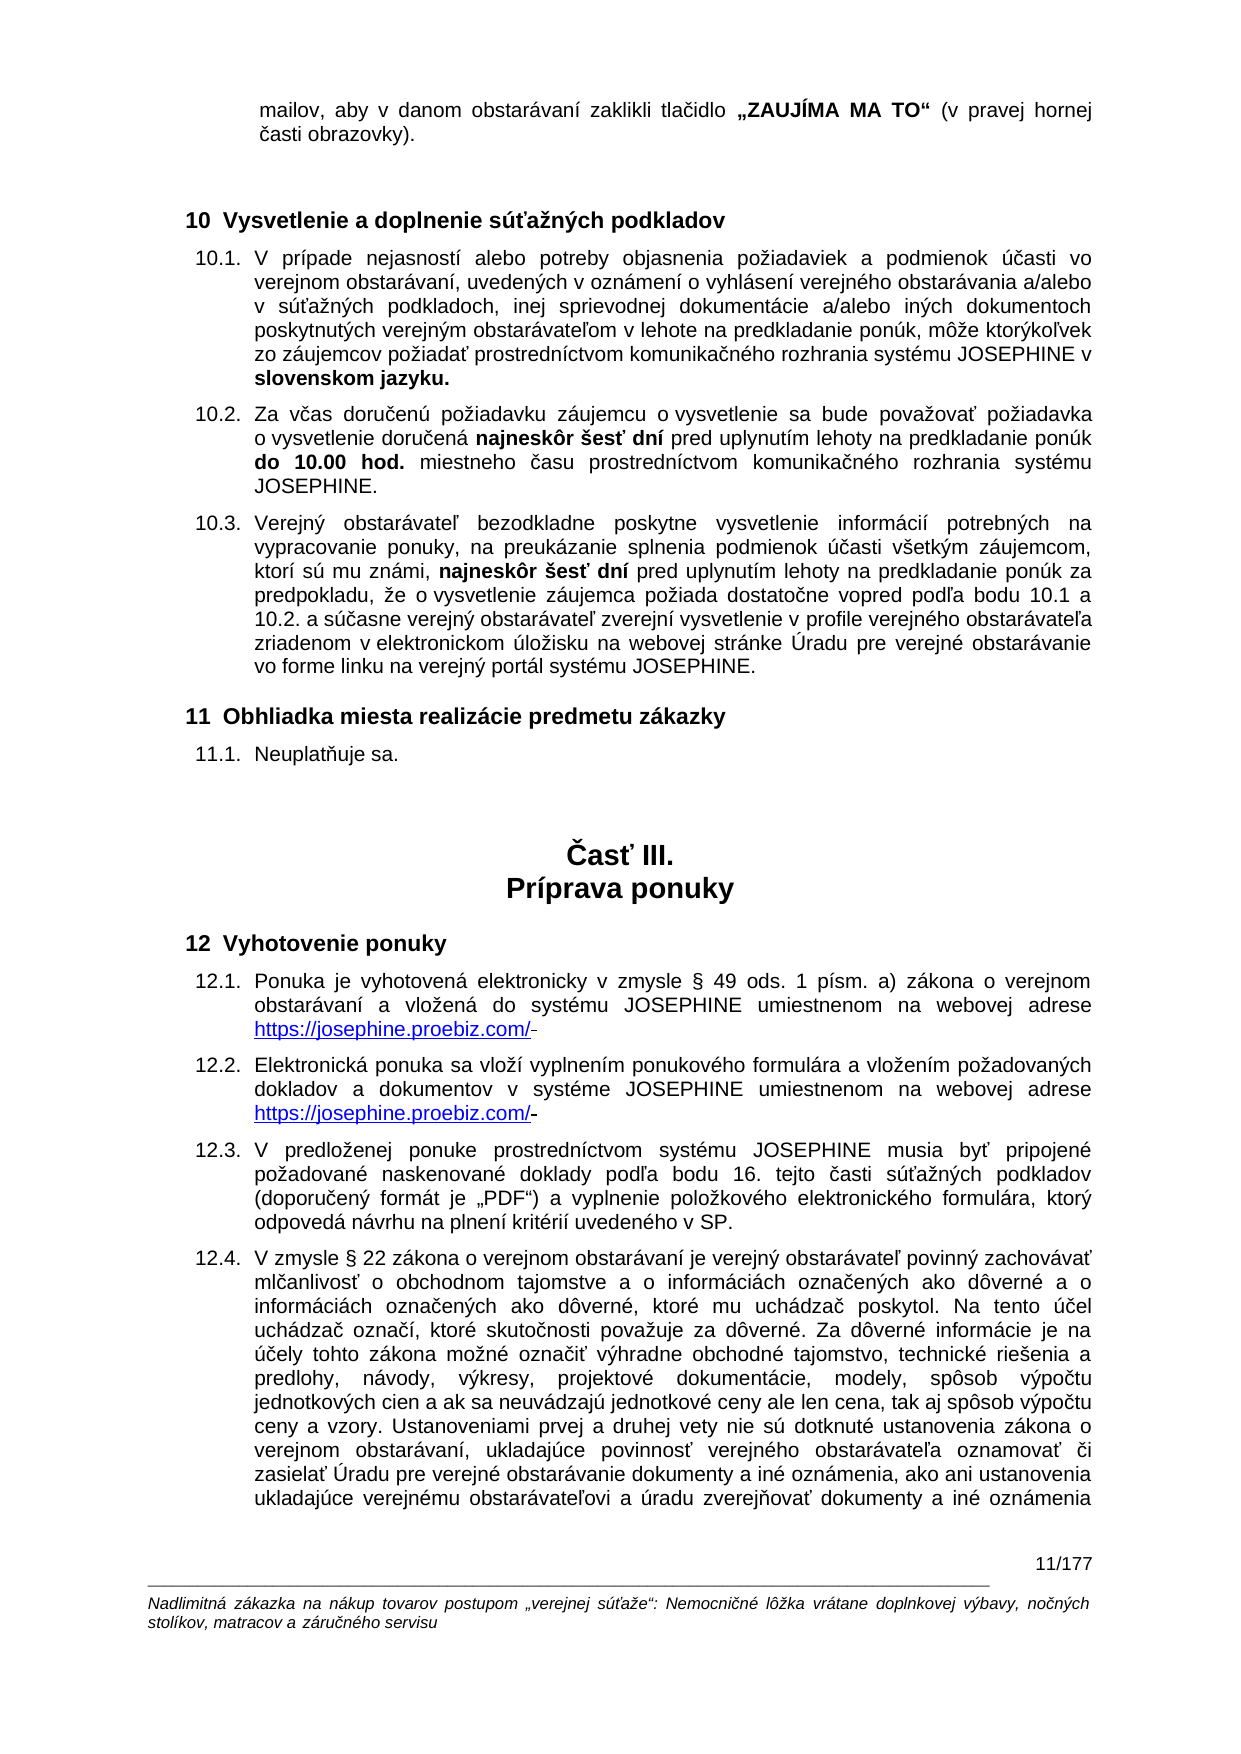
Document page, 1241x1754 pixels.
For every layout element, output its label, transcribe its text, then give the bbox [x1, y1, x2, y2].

list V prípade nejasností alebo potreby objasnenia požiadaviek a podmienok účasti vo verejnom obstarávaní, uvedených v oznámení o vyhlásení verejného obstarávania a/alebo v súťažných podkladoch, inej sprievodnej dokumentácie a/alebo iných dokumentoch poskytnutých verejným obstarávateľom v lehote na predkladanie ponúk, môže ktorýkoľvek zo záujemcov požiadať prostredníctvom komunikačného rozhrania systému JOSEPHINE v slovenskom jazyku. [195, 246, 1092, 390]
list V predloženej ponuke prostredníctvom systému JOSEPHINE musia byť pripojené požadované naskenované doklady podľa bodu 16. tejto časti súťažných podkladov (doporučený formát je „PDF“) a vyplnenie položkového elektronického formulára, ktorý odpovedá návrhu na plnení kritérií uvedeného v SP. [195, 1138, 1092, 1233]
subtitle Obhliadka miesta realizácie predmetu zákazky [185, 703, 1092, 730]
list Elektronická ponuka sa vloží vyplnením ponukového formulára a vložením požadovaných dokladov a dokumentov v systéme JOSEPHINE umiestnenom na webovej adrese https://josephine.proebiz.com/ [195, 1053, 1092, 1125]
subtitle Vysvetlenie a doplnenie súťažných podkladov [185, 207, 1092, 233]
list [195, 1246, 1092, 1509]
subtitle Príprava ponuky [148, 872, 1092, 905]
list Neuplatňuje sa. [195, 742, 1092, 766]
subtitle Vyhotovenie ponuky [185, 930, 1092, 956]
list Za včas doručenú požiadavku záujemcu o vysvetlenie sa bude považovať požiadavka o vysvetlenie doručená najneskôr šesť dní pred uplynutím lehoty na predkladanie ponúk do 10.00 hod. miestneho času prostredníctvom komunikačného rozhrania systému JOSEPHINE. [195, 402, 1092, 498]
list Ponuka je vyhotovená elektronicky v zmysle § 49 ods. 1 písm. a) zákona o verejnom obstarávaní a vložená do systému JOSEPHINE umiestnenom na webovej adrese https://josephine.proebiz.com/ [195, 969, 1092, 1041]
list Verejný obstarávateľ bezodkladne poskytne vysvetlenie informácií potrebných na vypracovanie ponuky, na preukázanie splnenia podmienok účasti všetkým záujemcom, ktorí sú mu známi, najneskôr šesť dní pred uplynutím lehoty na predkladanie ponúk za predpokladu, že o vysvetlenie záujemca požiada dostatočne vopred podľa bodu 10.1 a 10.2. a súčasne verejný obstarávateľ zverejní vysvetlenie v profile verejného obstarávateľa zriadenom v elektronickom úložisku na webovej stránke Úradu pre verejné obstarávanie vo forme linku na verejný portál systému JOSEPHINE. [195, 511, 1092, 678]
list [222, 98, 1092, 146]
subtitle Časť III. [148, 838, 1092, 872]
